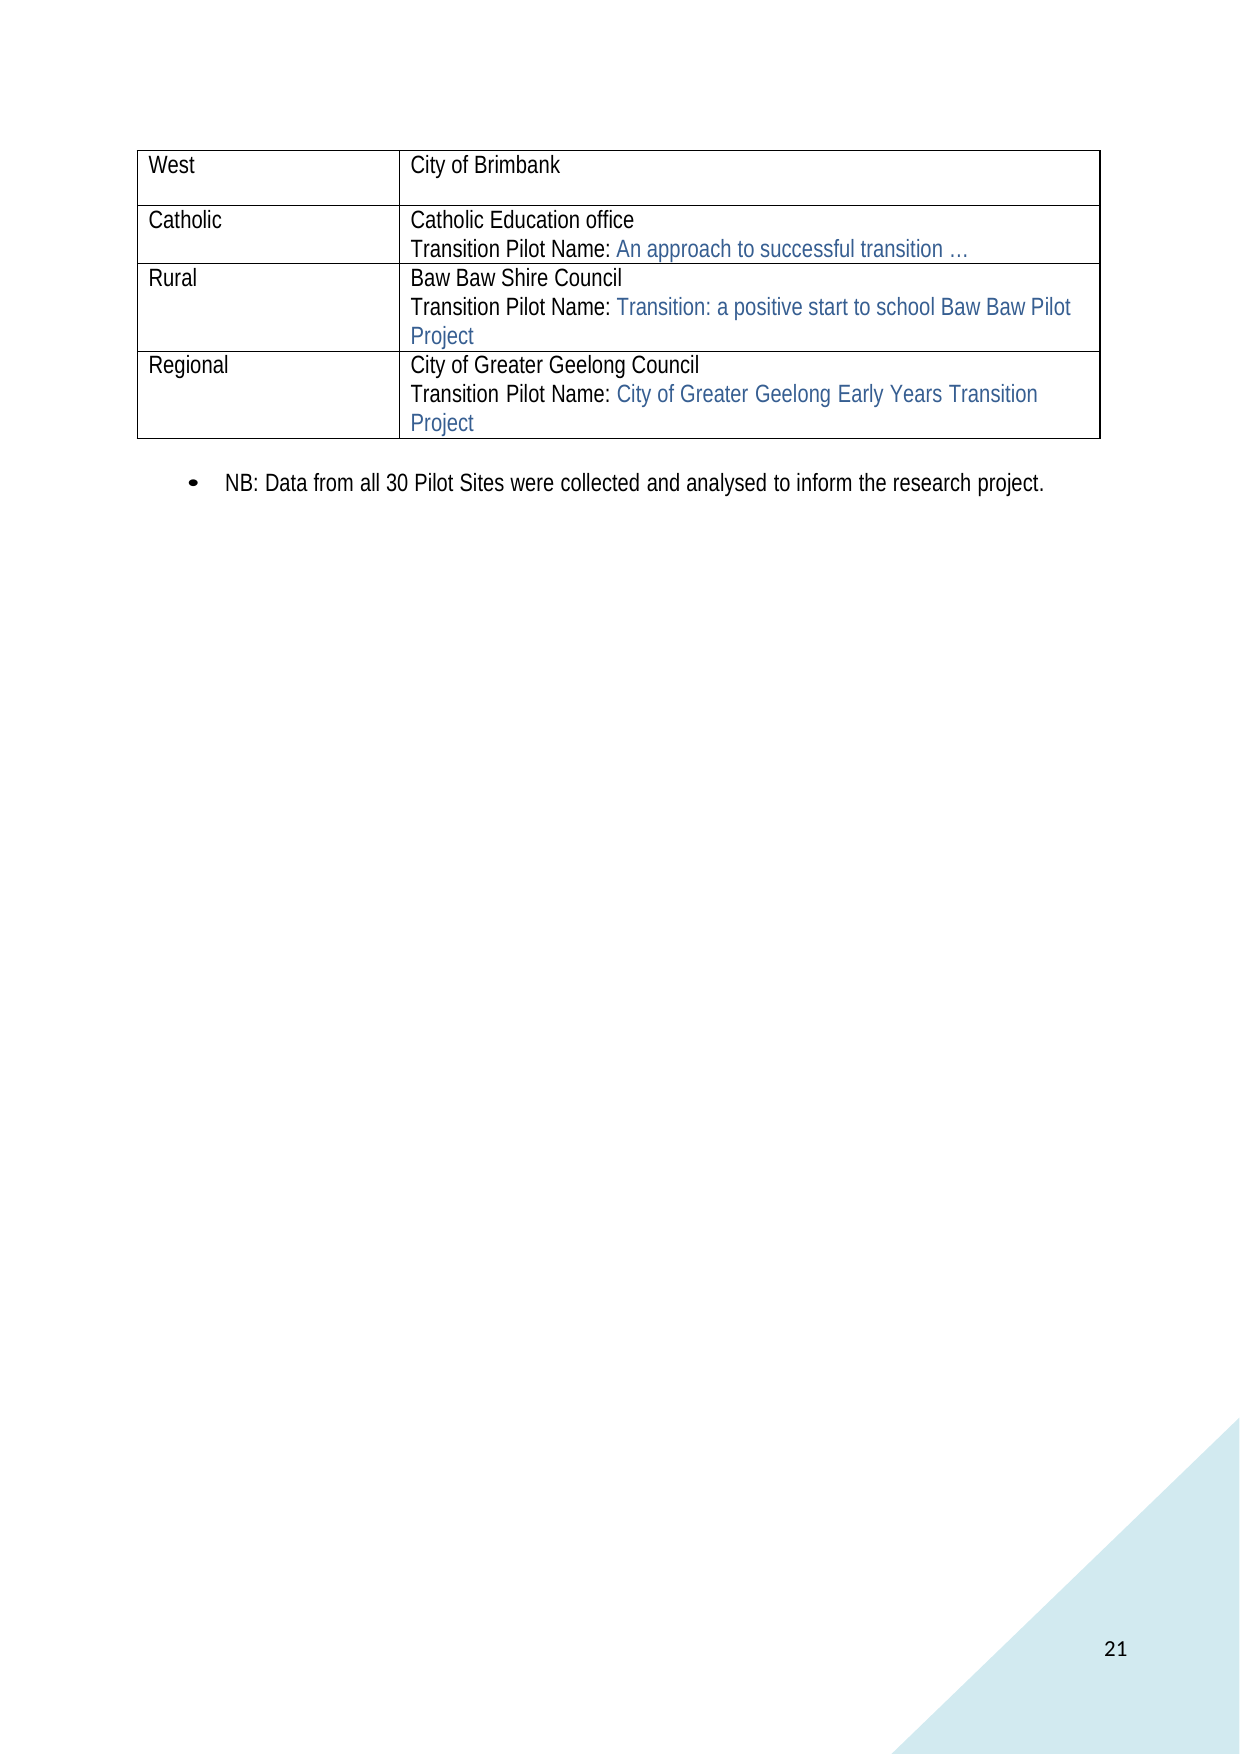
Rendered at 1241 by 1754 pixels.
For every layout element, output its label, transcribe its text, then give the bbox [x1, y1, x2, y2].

text • NB: Data from all 30 Pilot Sites were collected and analysed to inform the research project. [187, 468, 1201, 497]
table_cell Catholic Education office Transition Pilot Name: An approach to successful transition … [400, 206, 1099, 263]
table_cell Baw Baw Shire Council Transition Pilot Name: Transition: a positive start to school Baw Baw Pilot Project [400, 264, 1099, 351]
table_cell Rural [138, 264, 399, 351]
table_cell City of Greater Geelong Council Transition Pilot Name: City of Greater Geelong Early Years Transition Project [400, 352, 1099, 437]
table_header West [138, 151, 399, 205]
table_header City of Brimbank [400, 151, 1099, 205]
table_cell Regional [138, 352, 399, 437]
table_cell Catholic [138, 206, 399, 263]
